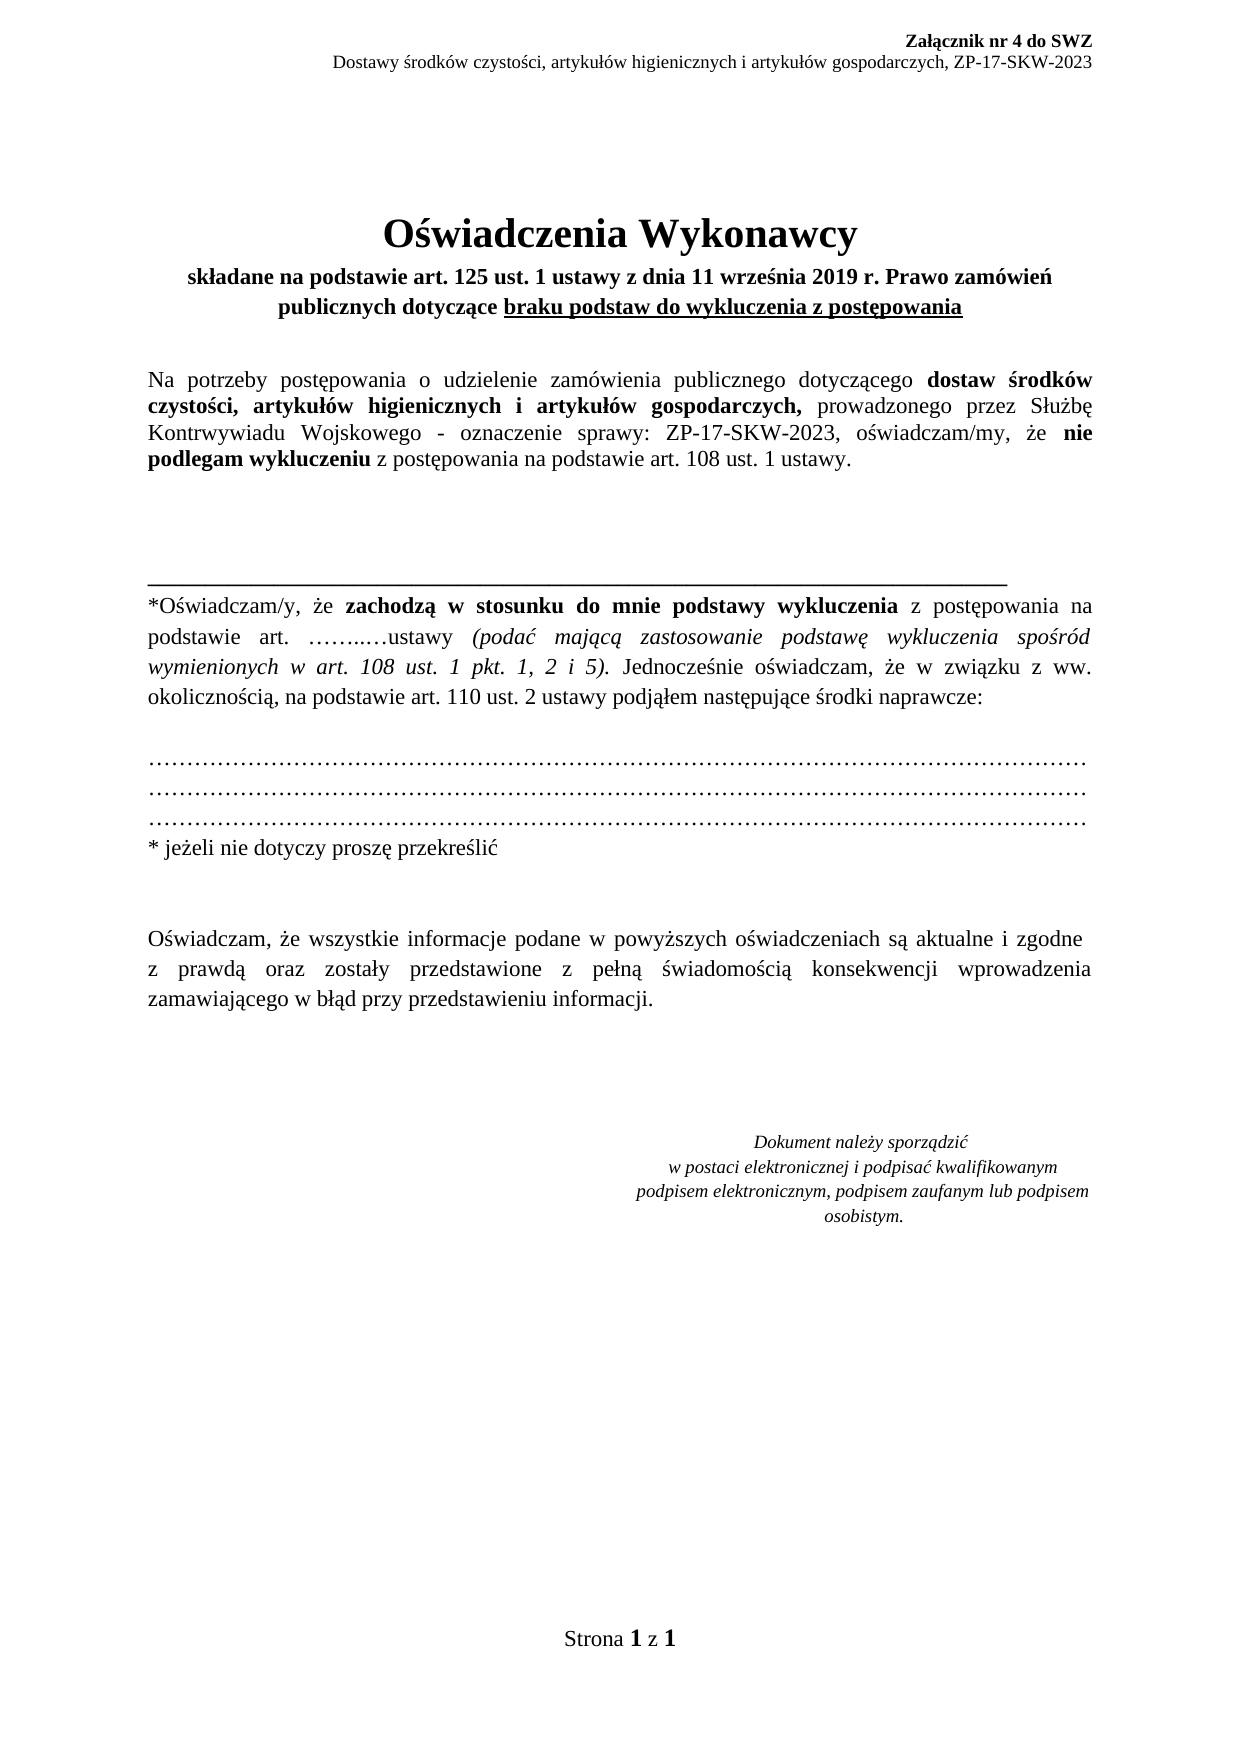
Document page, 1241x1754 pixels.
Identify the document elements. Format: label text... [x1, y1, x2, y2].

text ………………………………………………………………………………………………………………………………………………………………………………………………………………………………………………………………………………………………………………………………………* jeżeli nie dotyczy proszę przekreślić [148, 743, 1093, 861]
text Na potrzeby postępowania o udzielenie zamówienia publicznego dotyczącego dostaw środków czystości, artykułów higienicznych i artykułów gospodarczych, prowadzonego przez Służbę Kontrwywiadu Wojskowego - oznaczenie sprawy: ZP-17-SKW-2023, oświadczam/my, że nie podlegam wykluczeniu z postępowania na podstawie art. 108 ust. 1 ustawy. [148, 366, 1093, 472]
text Oświadczam, że wszystkie informacje podane w powyższych oświadczeniach są aktualne i zgodne z prawdą oraz zostały przedstawione z pełną świadomością konsekwencji wprowadzenia zamawiającego w błąd przy przedstawieniu informacji. [148, 925, 1093, 1012]
text Oświadczenia Wykonawcy [148, 208, 1093, 256]
text ___________________________________________________________________________ [148, 562, 1093, 589]
text składane na podstawie art. 125 ust. 1 ustawy z dnia 11 września 2019 r. Prawo zamówień publicznych dotyczące braku podstaw do wykluczenia z postępowania [148, 263, 1093, 320]
text Dokument należy sporządzić w postaci elektronicznej i podpisać kwalifikowanym podpisem elektronicznym, podpisem zaufanym lub podpisem osobistym. [635, 1131, 1093, 1227]
text *Oświadczam/y, że zachodzą w stosunku do mnie podstawy wykluczenia z postępowania na podstawie art. ……..…ustawy (podać mającą zastosowanie podstawę wykluczenia spośród wymienionych w art. 108 ust. 1 pkt. 1, 2 i 5). Jednocześnie oświadczam, że w związku z ww. okolicznością, na podstawie art. 110 ust. 2 ustawy podjąłem następujące środki naprawcze: [148, 592, 1093, 709]
